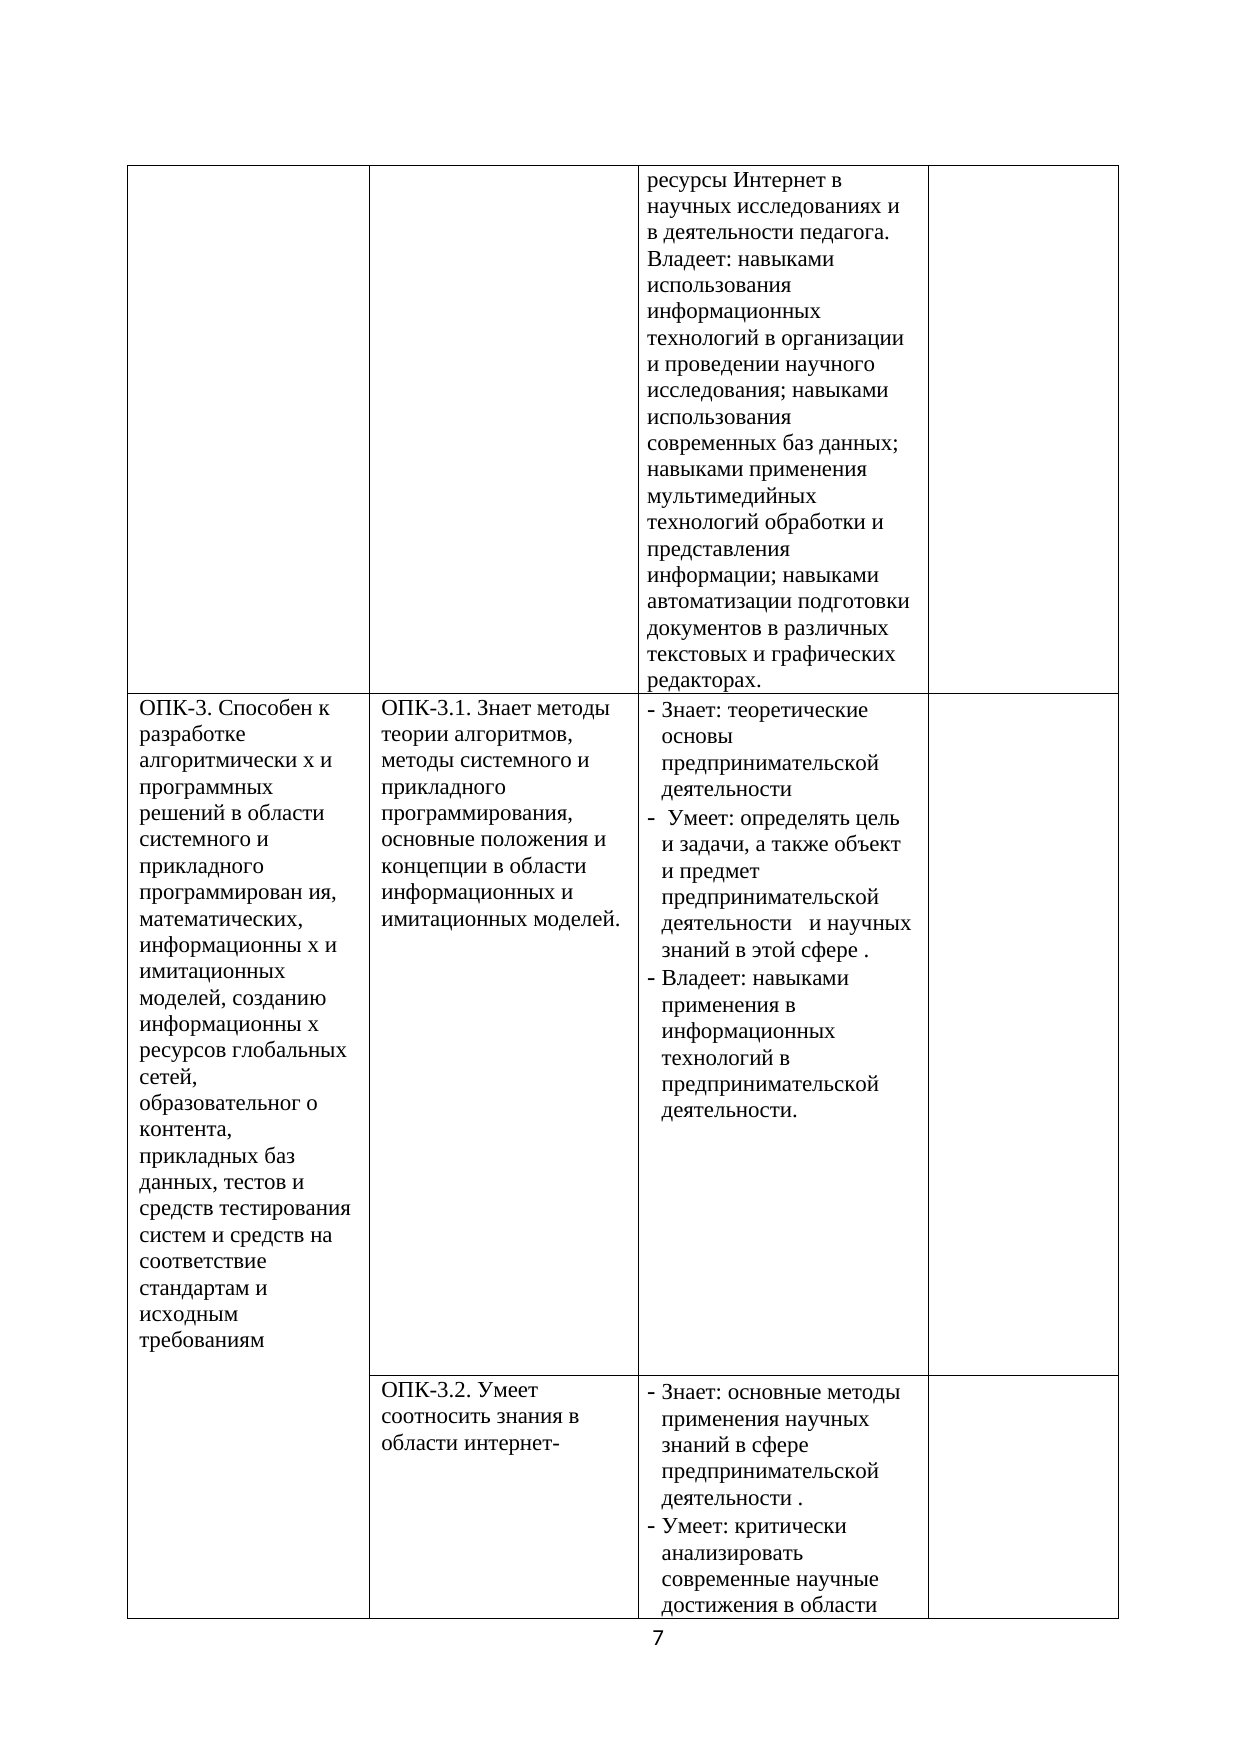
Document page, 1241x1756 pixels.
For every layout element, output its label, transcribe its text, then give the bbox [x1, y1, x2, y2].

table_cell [370, 166, 638, 693]
table_cell ОПК-3.1. Знает методы теории алгоритмов, методы системного и прикладного программирования, основные положения и концепции в области информационных и имитационных моделей. [370, 694, 638, 1375]
table_cell ОПК-3. Способен к разработке алгоритмически х и программных решений в области системного и прикладного программирован ия, математических, информационны х и имитационных моделей, созданию информационны х ресурсов глобальных сетей, образовательног о контента, прикладных баз данных, тестов и средств тестирования систем и средств на соответствие стандартам и исходным требованиям [128, 694, 369, 1618]
table_cell Знает: теоретические основы предпринимательской деятельности Умеет: определять цель и задачи, а также объект и предмет предпринимательской деятельности и научных знаний в этой сфере . Владеет: навыками применения в информационных технологий в предпринимательской деятельности. [639, 694, 928, 1375]
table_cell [639, 1376, 928, 1618]
table_cell [929, 1376, 1118, 1618]
table_cell [929, 166, 1118, 693]
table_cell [370, 1376, 638, 1618]
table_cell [639, 166, 928, 693]
table_cell [929, 694, 1118, 1375]
